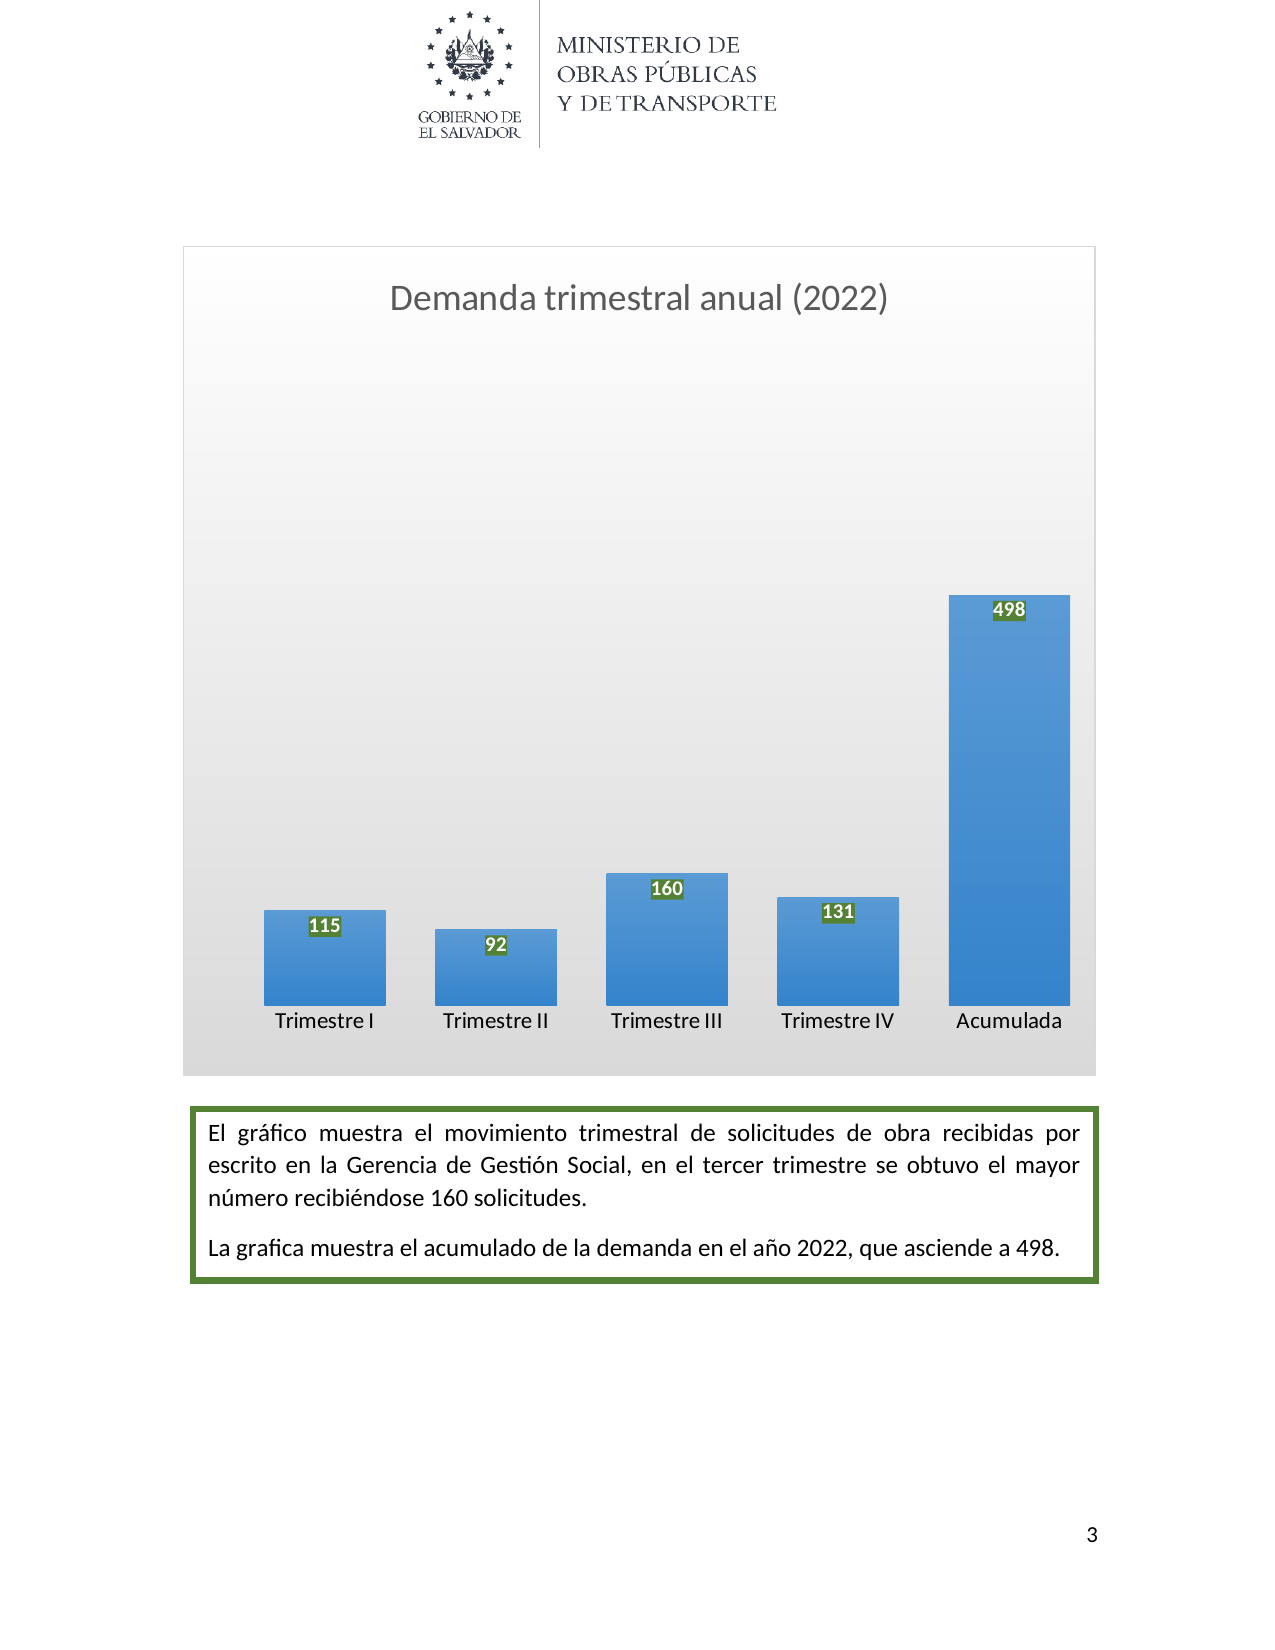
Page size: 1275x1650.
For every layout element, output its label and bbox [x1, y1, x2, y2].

picture [416, 0, 783, 148]
